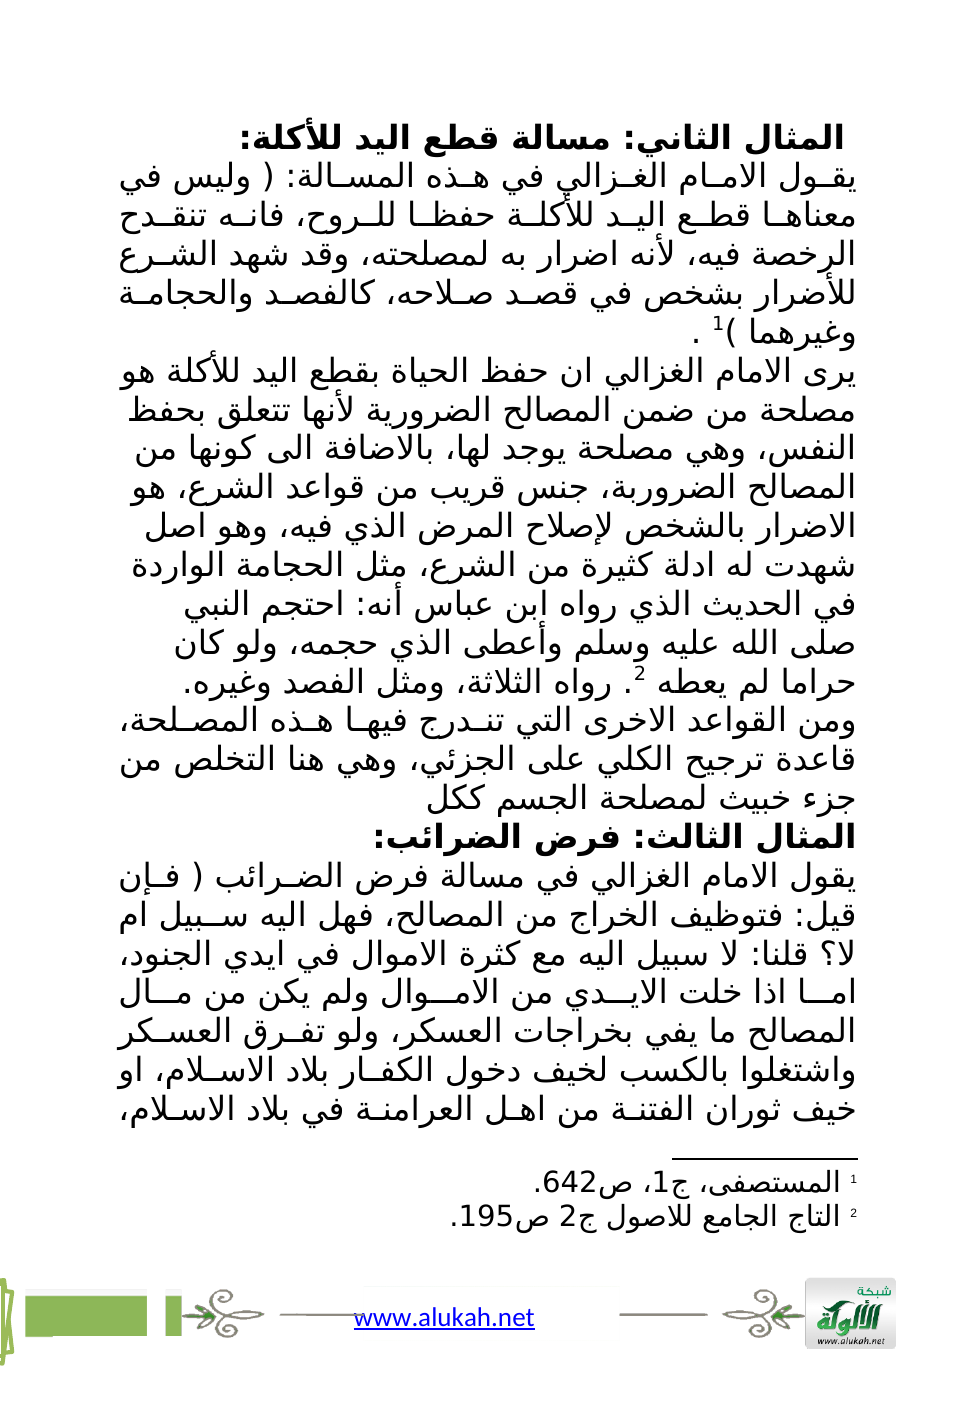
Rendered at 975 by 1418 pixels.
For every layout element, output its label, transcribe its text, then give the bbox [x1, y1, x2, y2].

text ومن القواعد الاخرى التي تندرج فيها هذه المصلحة، قاعدة ترجيح الكلي على الجزئي، وهي هنا التخلص من جزء خبيث لمصلحة الجسم ككل [118, 701, 857, 817]
text يرى الامام الغزالي ان حفظ الحياة بقطع اليد للأكلة هو مصلحة من ضمن المصالح الضرورية لأنها تتعلق بحفظ النفس، وهي مصلحة يوجد لها، بالاضافة الى كونها من المصالح الضروربة، جنس قريب من قواعد الشرع، هو الاضرار بالشخص لإصلاح المرض الذي فيه، وهو اصل شهدت له ادلة كثيرة من الشرع، مثل الحجامة الواردة في الحديث الذي رواه ابن عباس أنه: احتجم النبي صلى الله عليه وسلم وأعطى الذي حجمه، ولو كان حراما لم يعطه . رواه الثلاثة، ومثل الفصد وغيره. [118, 351, 857, 701]
text المثال الثالث: فرض الضرائب: [118, 817, 857, 856]
picture [23, 1274, 895, 1356]
text المثال الثاني: مسالة قطع اليد للأكلة: [118, 118, 857, 157]
text يقول الامام الغزالي في هذه المسالة: ( وليس في معناها قطع اليد للأكلة حفظا للروح، فانه تنقدح الرخصة فيه، لأنه اضرار به لمصلحته، وقد شهد الشرع للأضرار بشخص في قصد صلاحه، كالفصد والحجامة وغيرهما ) . [118, 157, 857, 351]
